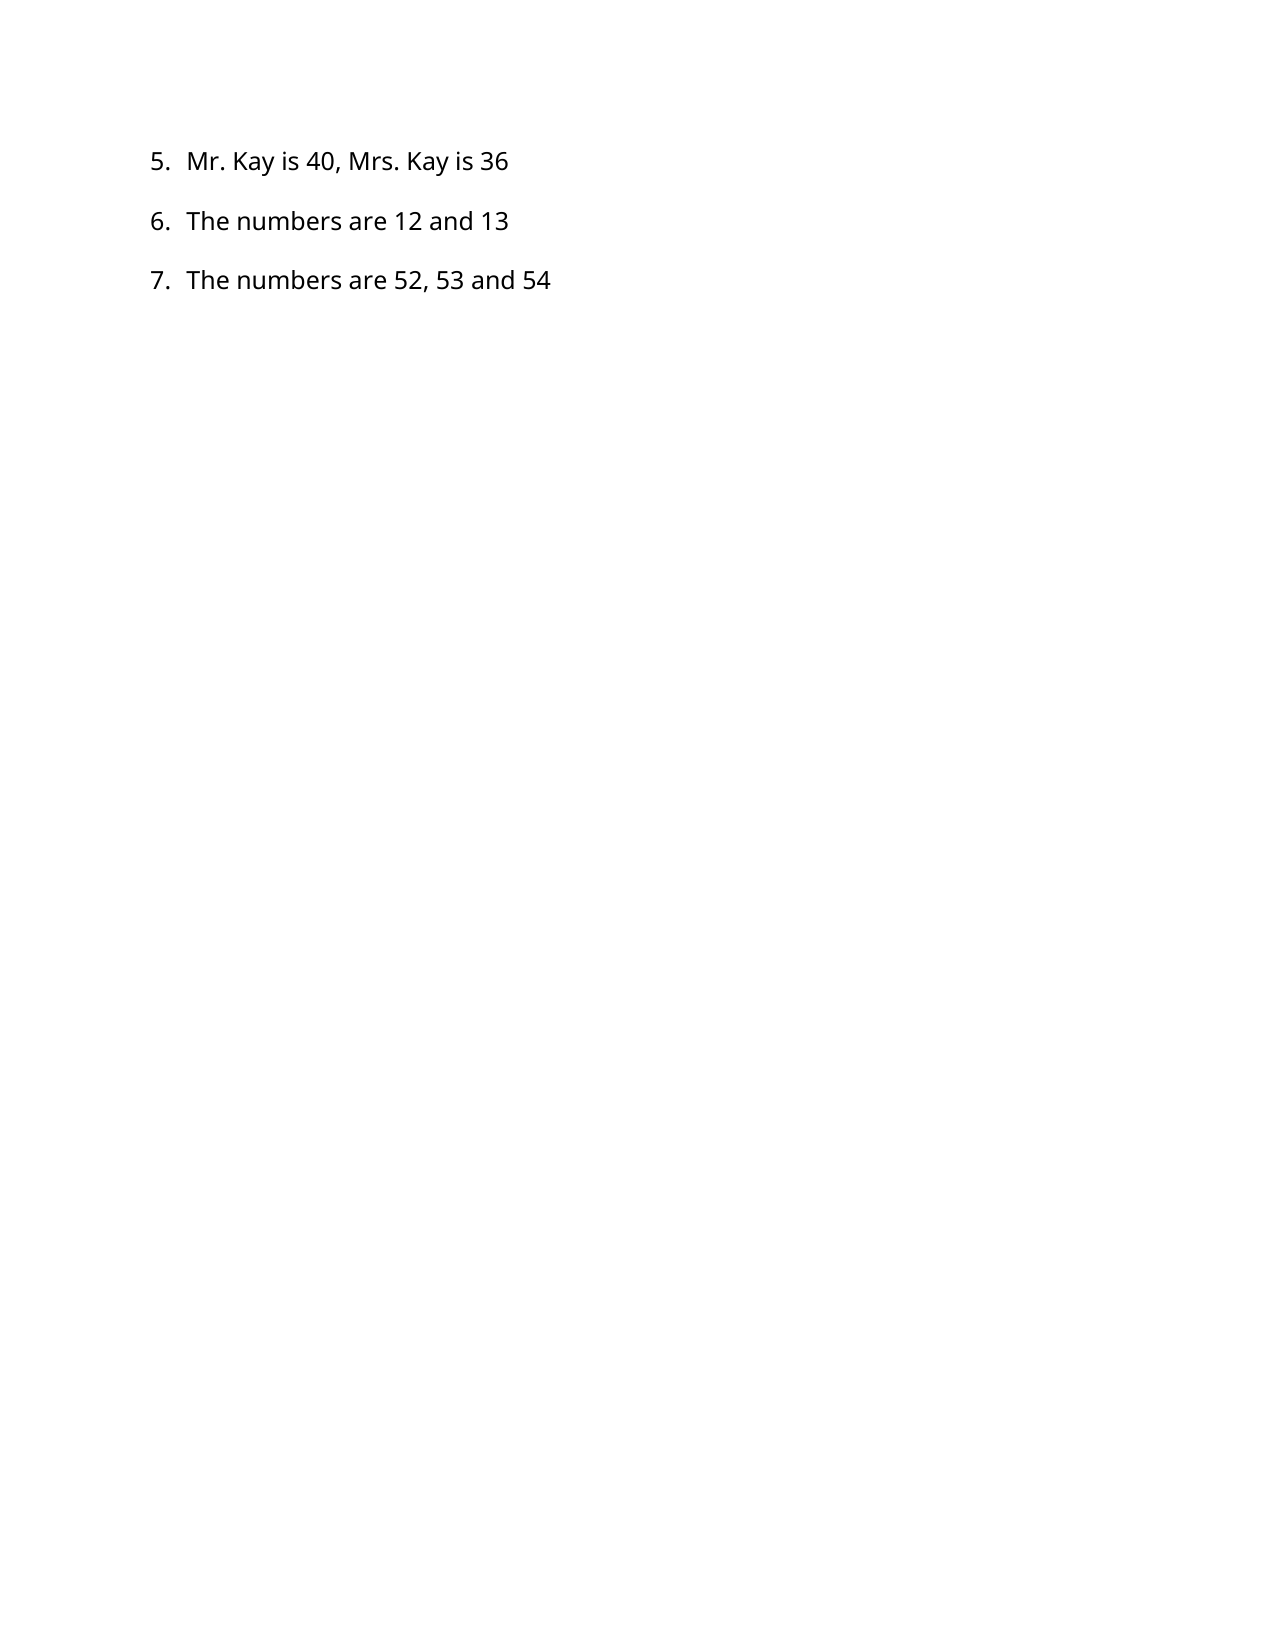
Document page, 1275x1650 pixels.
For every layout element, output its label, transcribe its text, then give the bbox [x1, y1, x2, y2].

text 6. The numbers are 12 and 13 [150, 203, 1131, 237]
text 7. The numbers are 52, 53 and 54 [150, 263, 1131, 297]
text 5. Mr. Kay is 40, Mrs. Kay is 36 [150, 144, 1131, 178]
